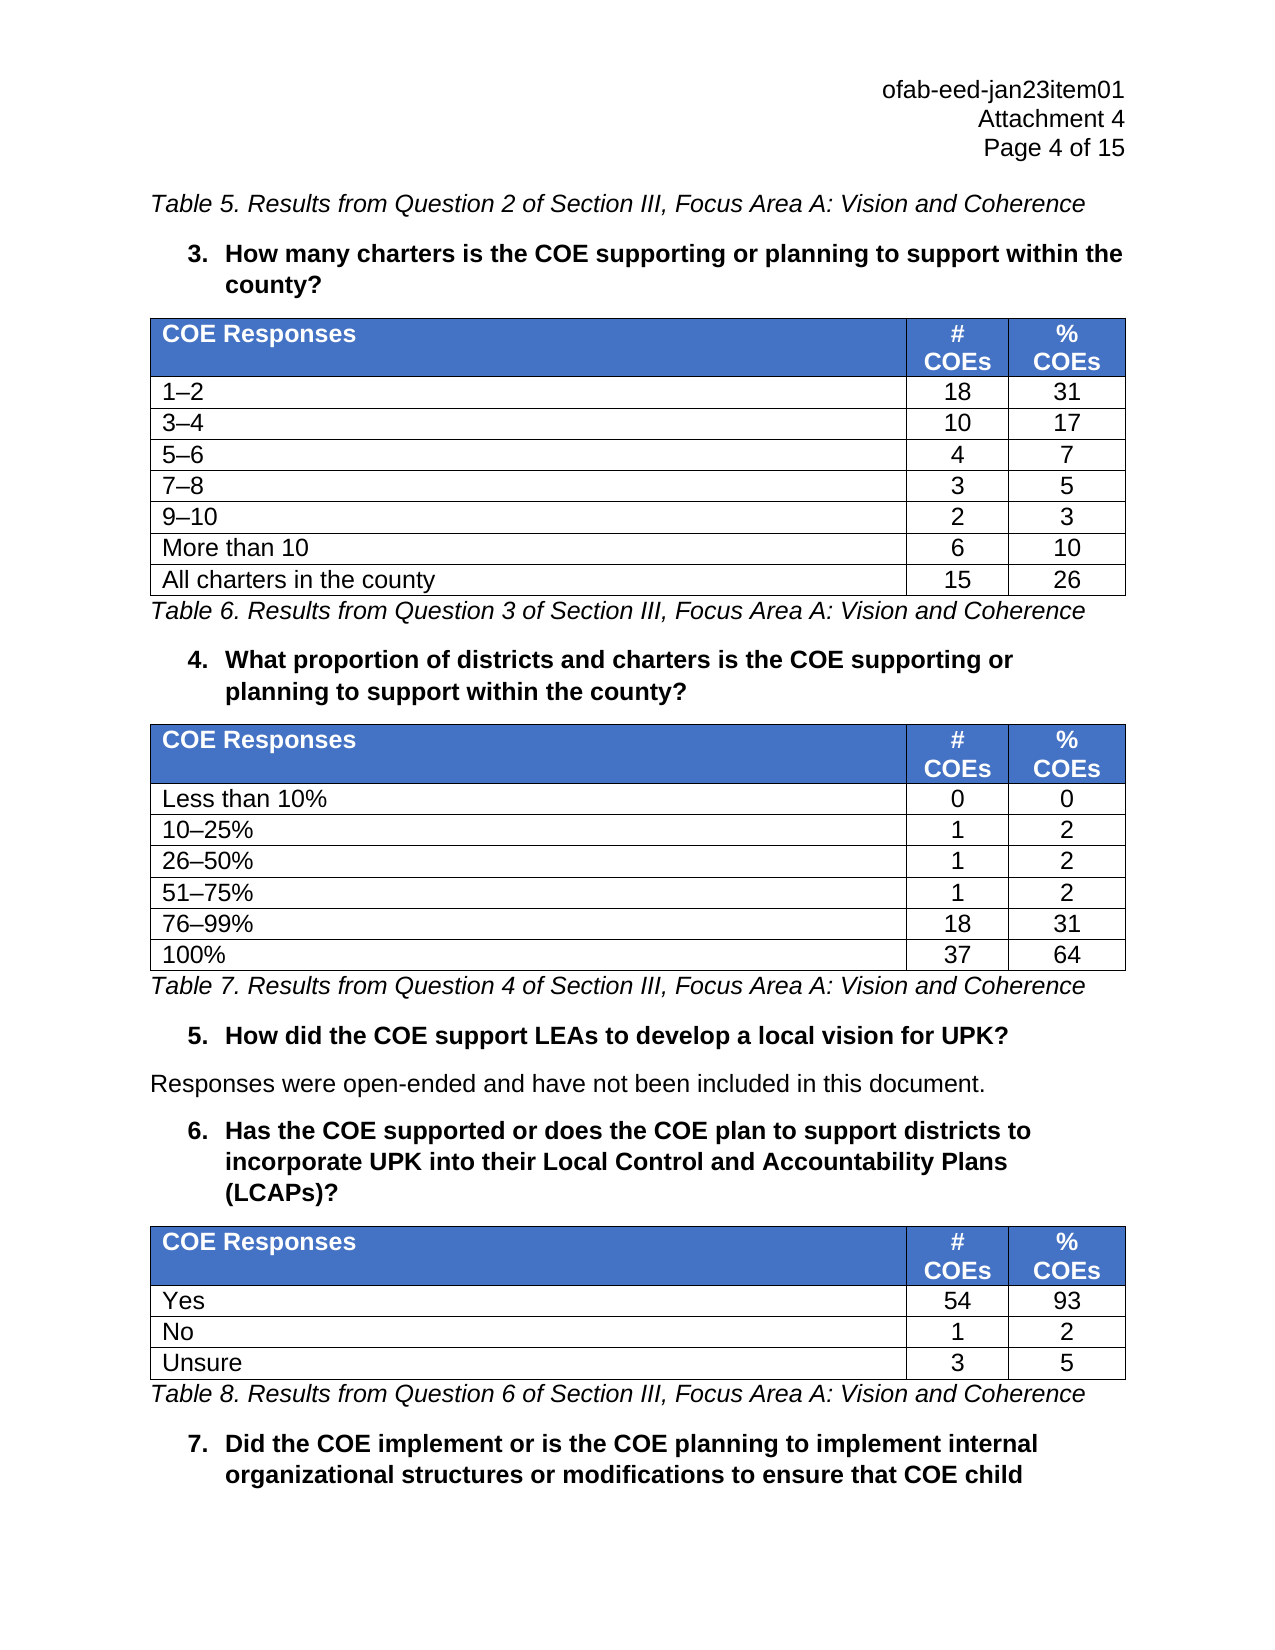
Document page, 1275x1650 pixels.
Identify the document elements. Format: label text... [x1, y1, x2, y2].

table_cell 64 [1009, 940, 1125, 970]
table_cell 1–2 [151, 377, 906, 407]
table_cell 1 [907, 815, 1008, 845]
table_cell 93 [1009, 1286, 1125, 1316]
table_header COE Responses [151, 725, 906, 783]
list Has the COE supported or does the COE plan to support districts to incorporate UPK into their Local Control and Accountability Plans (LCAPs)? [187, 1116, 1125, 1207]
text Table 8. Results from Question 6 of Section III, Focus Area A: Vision and Coherence [150, 1380, 1125, 1408]
table_cell 2 [1009, 878, 1125, 908]
table_header % COEs [1009, 319, 1125, 376]
table_header # COEs [907, 319, 1008, 376]
list How many charters is the COE supporting or planning to support within the county? [187, 239, 1125, 299]
table_cell 9–10 [151, 502, 906, 532]
table_cell 3 [907, 471, 1008, 501]
table_cell 51–75% [151, 878, 906, 908]
table_cell 37 [907, 940, 1008, 970]
table_cell 10 [1009, 534, 1125, 564]
list How did the COE support LEAs to develop a local vision for UPK? [187, 1021, 1125, 1050]
table_cell 2 [1009, 1317, 1125, 1347]
text Table 6. Results from Question 3 of Section III, Focus Area A: Vision and Coherence [150, 596, 1125, 625]
table_cell 2 [907, 502, 1008, 532]
table_cell 3–4 [151, 409, 906, 439]
table_header COE Responses [151, 1227, 906, 1285]
table_cell 26–50% [151, 846, 906, 877]
table_cell 17 [1009, 409, 1125, 439]
table_cell 10–25% [151, 815, 906, 845]
table_cell 54 [907, 1286, 1008, 1316]
table_cell 6 [907, 534, 1008, 564]
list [187, 1429, 1125, 1489]
table_cell 5–6 [151, 440, 906, 470]
table_cell More than 10 [151, 534, 906, 564]
table_cell 15 [907, 565, 1008, 595]
text Table 5. Results from Question 2 of Section III, Focus Area A: Vision and Coherence [150, 189, 1125, 218]
table_cell 7–8 [151, 471, 906, 501]
table_cell 2 [1009, 815, 1125, 845]
text Table 7. Results from Question 4 of Section III, Focus Area A: Vision and Coherence [150, 971, 1125, 1000]
table_cell Less than 10% [151, 784, 906, 814]
table_cell 3 [1009, 502, 1125, 532]
table_cell All charters in the county [151, 565, 906, 595]
table_header # COEs [907, 1227, 1008, 1285]
table_cell 0 [907, 784, 1008, 814]
table_header % COEs [1009, 1227, 1125, 1285]
table_cell Unsure [151, 1348, 906, 1378]
table_cell 100% [151, 940, 906, 970]
table_cell 31 [1009, 909, 1125, 939]
table_cell 1 [907, 846, 1008, 877]
table_cell No [151, 1317, 906, 1347]
table_header # COEs [907, 725, 1008, 783]
table_cell Yes [151, 1286, 906, 1316]
table_cell 4 [907, 440, 1008, 470]
table_cell 31 [1009, 377, 1125, 407]
table_cell 3 [907, 1348, 1008, 1378]
table_cell 18 [907, 377, 1008, 407]
table_cell 5 [1009, 1348, 1125, 1378]
list What proportion of districts and charters is the COE supporting or planning to support within the county? [187, 646, 1125, 705]
table_cell 1 [907, 878, 1008, 908]
table_cell 1 [907, 1317, 1008, 1347]
table_cell 5 [1009, 471, 1125, 501]
table_cell 18 [907, 909, 1008, 939]
table_cell 7 [1009, 440, 1125, 470]
table_header % COEs [1009, 725, 1125, 783]
table_cell 76–99% [151, 909, 906, 939]
table_cell 0 [1009, 784, 1125, 814]
table_cell 26 [1009, 565, 1125, 595]
text Responses were open-ended and have not been included in this document. [150, 1069, 1125, 1097]
table_cell 2 [1009, 846, 1125, 877]
table_header COE Responses [151, 319, 906, 376]
table_cell 10 [907, 409, 1008, 439]
